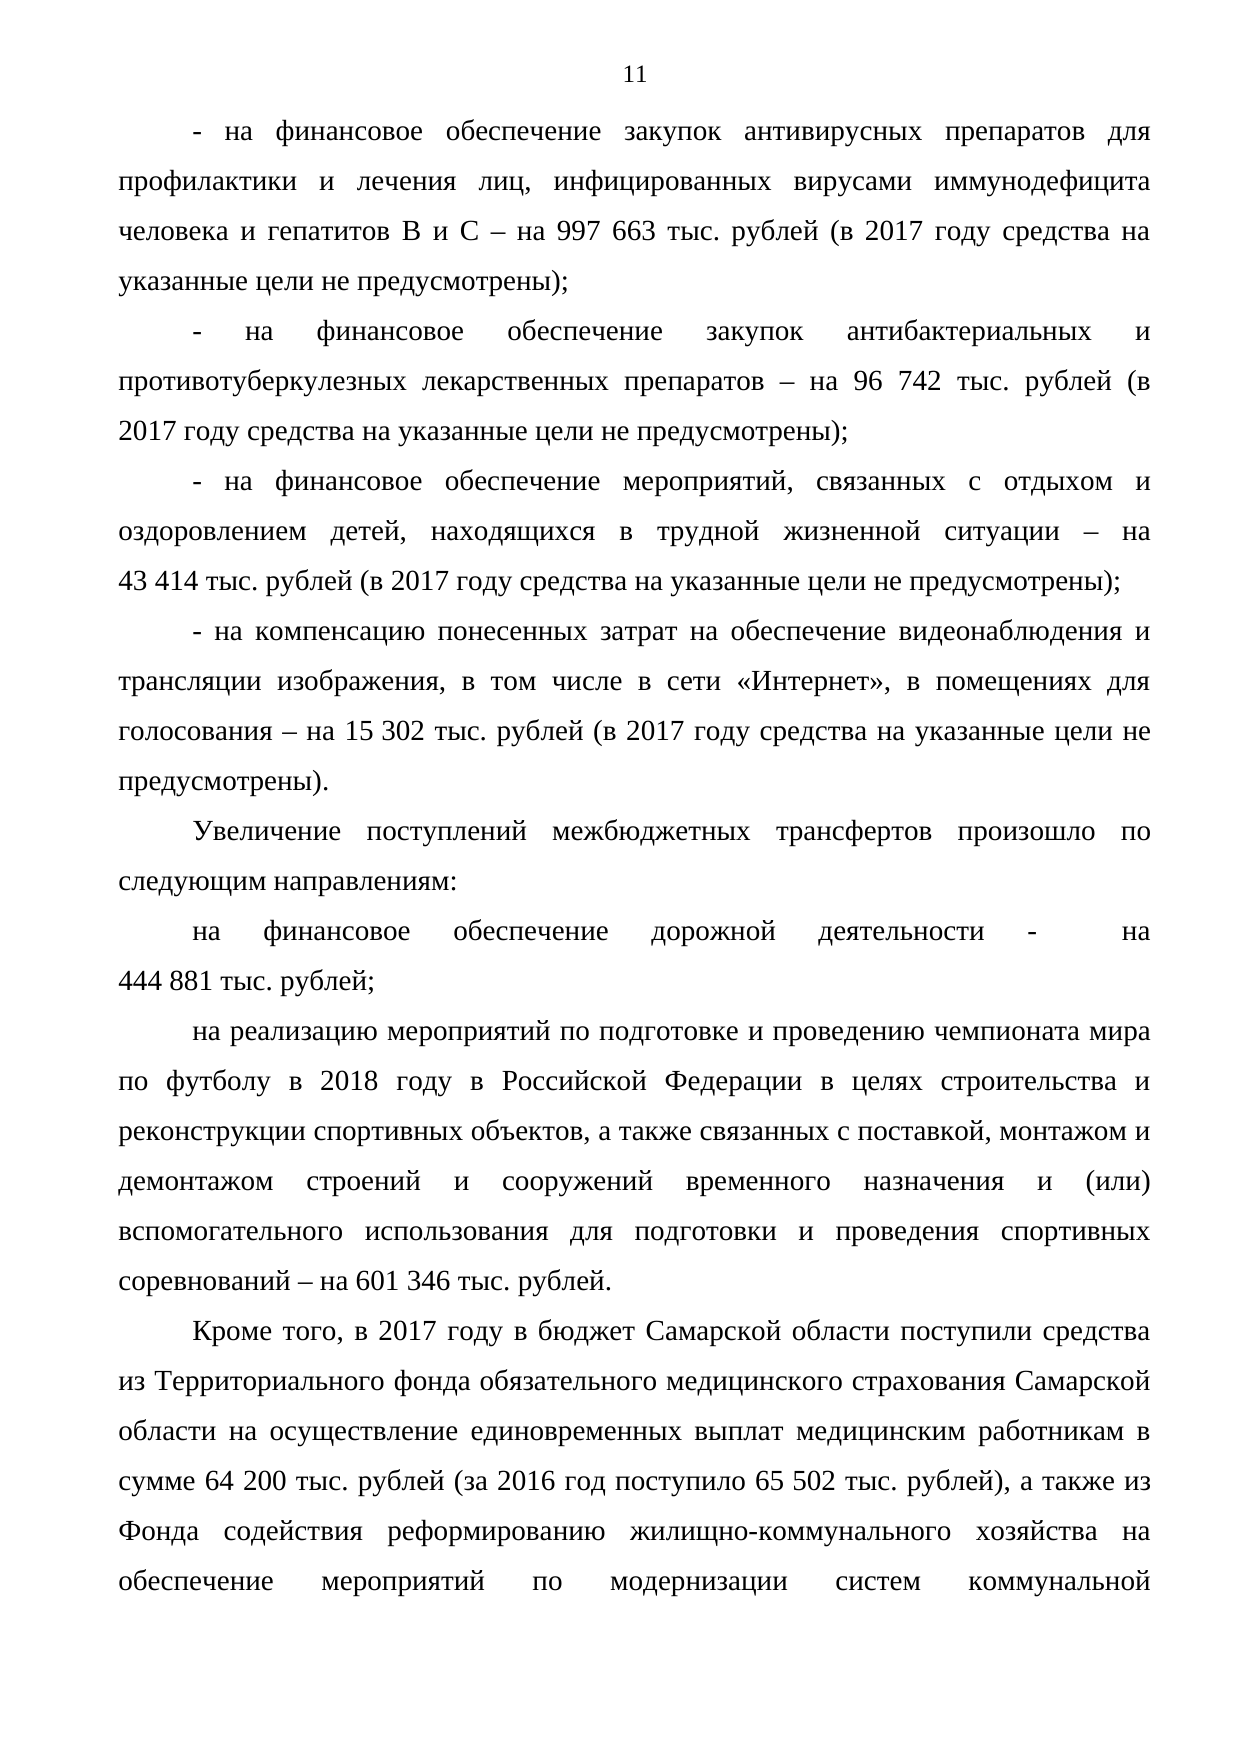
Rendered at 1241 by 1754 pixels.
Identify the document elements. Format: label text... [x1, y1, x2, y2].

text - на компенсацию понесенных затрат на обеспечение видеонаблюдения и трансляции изображения, в том числе в сети «Интернет», в помещениях для голосования – на 15 302 тыс. рублей (в 2017 году средства на указанные цели не предусмотрены). [118, 600, 1152, 800]
text на реализацию мероприятий по подготовке и проведению чемпионата мира по футболу в 2018 году в Российской Федерации в целях строительства и реконструкции спортивных объектов, а также связанных с поставкой, монтажом и демонтажом строений и сооружений временного назначения и (или) вспомогательного использования для подготовки и проведения спортивных соревнований – на 601 346 тыс. рублей. [118, 1000, 1152, 1300]
text на финансовое обеспечение дорожной деятельности - на 444 881 тыс. рублей; [118, 900, 1152, 1000]
text - на финансовое обеспечение закупок антибактериальных и противотуберкулезных лекарственных препаратов – на 96 742 тыс. рублей (в 2017 году средства на указанные цели не предусмотрены); [118, 300, 1152, 450]
text - на финансовое обеспечение мероприятий, связанных с отдыхом и оздоровлением детей, находящихся в трудной жизненной ситуации – на 43 414 тыс. рублей (в 2017 году средства на указанные цели не предусмотрены); [118, 450, 1152, 600]
text Увеличение поступлений межбюджетных трансфертов произошло по следующим направлениям: [118, 800, 1152, 900]
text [118, 1300, 1152, 1600]
text - на финансовое обеспечение закупок антивирусных препаратов для профилактики и лечения лиц, инфицированных вирусами иммунодефицита человека и гепатитов В и С – на 997 663 тыс. рублей (в 2017 году средства на указанные цели не предусмотрены); [118, 100, 1152, 300]
